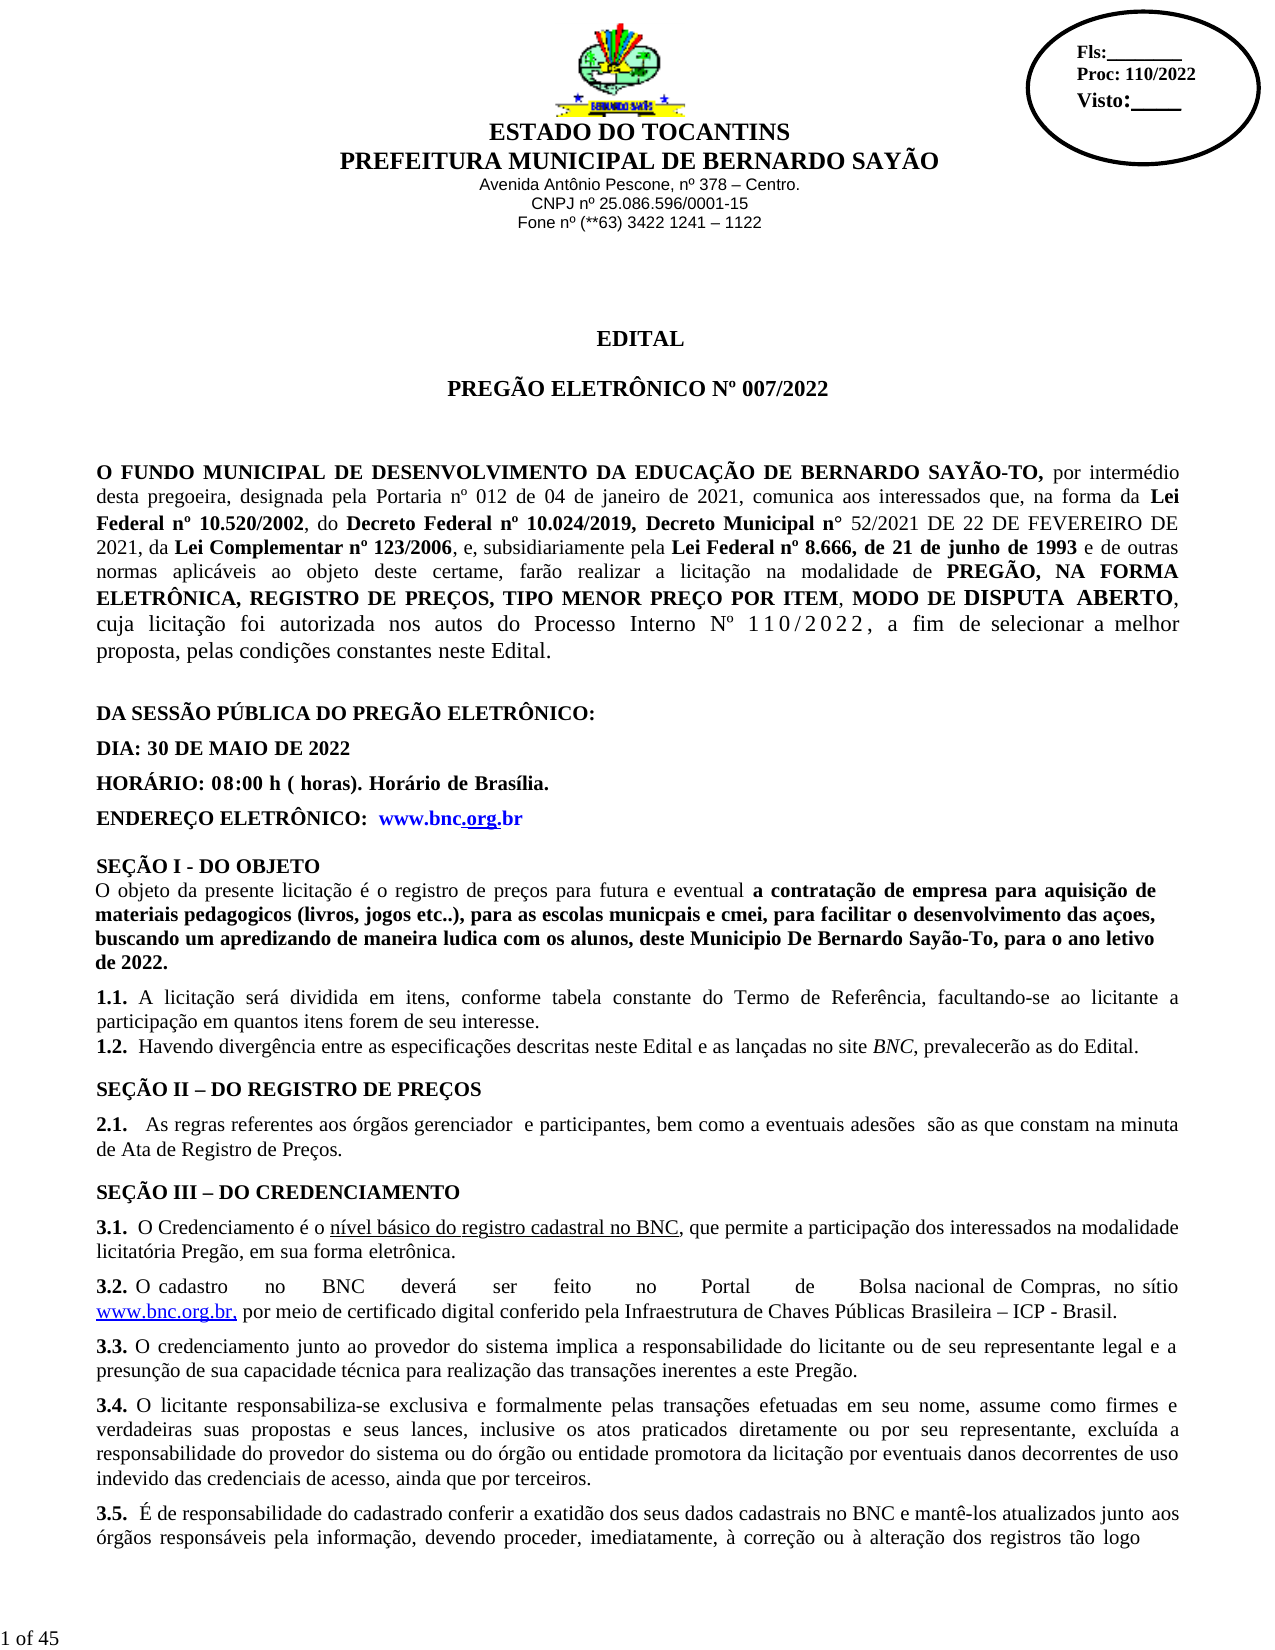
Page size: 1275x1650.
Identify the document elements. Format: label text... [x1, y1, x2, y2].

subtitle SEÇÃO II – DO REGISTRO DE PREÇOS [96, 1077, 1204, 1101]
list O cadastro no BNC deverá ser feito no Portal de Bolsa nacional de Compras, no sítio www.bnc.org.br, por meio de certificado digital conferido pela Infraestrutura de Chaves Públicas Brasileira – ICP - Brasil. [96, 1274, 1179, 1323]
subtitle HORÁRIO: 08:00 h ( horas). Horário de Brasília. [96, 771, 706, 795]
text SEÇÃO I - DO OBJETO [96, 854, 1204, 878]
text O objeto da presente licitação é o registro de preços para futura e eventual a contratação de empresa para aquisição de materiais pedagogicos (livros, jogos etc..), para as escolas municpais e cmei, para facilitar o desenvolvimento das açoes, buscando um apredizando de maneira ludica com os alunos, deste Municipio De Bernardo Sayão-To, para o ano letivo de 2022. [95, 878, 1157, 974]
picture [555, 23, 686, 117]
list O credenciamento junto ao provedor do sistema implica a responsabilidade do licitante ou de seu representante legal e a presunção de sua capacidade técnica para realização das transações inerentes a este Pregão. [96, 1333, 1179, 1382]
subtitle DA SESSÃO PÚBLICA DO PREGÃO ELETRÔNICO: [96, 701, 1204, 724]
list A licitação será dividida em itens, conforme tabela constante do Termo de Referência, facultando-se ao licitante a participação em quantos itens forem de seu interesse. [96, 985, 1179, 1033]
text DIA: 30 DE MAIO DE 2022 [96, 736, 1204, 760]
title EDITAL [424, 325, 851, 351]
list Havendo divergência entre as especificações descritas neste Edital e as lançadas no site BNC, prevalecerão as do Edital. [96, 1033, 1177, 1058]
text 2.1. As regras referentes aos órgãos gerenciador e participantes, bem como a eventuais adesões são as que constam na minuta de Ata de Registro de Preços. [96, 1112, 1179, 1161]
subtitle ENDEREÇO ELETRÔNICO: www.bnc.org.br [96, 806, 706, 830]
subtitle SEÇÃO III – DO CREDENCIAMENTO [96, 1180, 1204, 1204]
list O licitante responsabiliza-se exclusiva e formalmente pelas transações efetuadas em seu nome, assume como firmes e verdadeiras suas propostas e seus lances, inclusive os atos praticados diretamente ou por seu representante, excluída a responsabilidade do provedor do sistema ou do órgão ou entidade promotora da licitação por eventuais danos decorrentes de uso indevido das credenciais de acesso, ainda que por terceiros. [96, 1393, 1179, 1489]
list É de responsabilidade do cadastrado conferir a exatidão dos seus dados cadastrais no BNC e mantê-los atualizados junto aos órgãos responsáveis pela informação, devendo proceder, imediatamente, à correção ou à alteração dos registros tão logo [96, 1501, 1179, 1549]
title PREGÃO ELETRÔNICO Nº 007/2022 [424, 375, 851, 401]
text O FUNDO MUNICIPAL DE DESENVOLVIMENTO DA EDUCAÇÃO DE BERNARDO SAYÃO-TO, por intermédio desta pregoeira, designada pela Portaria nº 012 de 04 de janeiro de 2021, comunica aos interessados que, na forma da Lei Federal nº 10.520/2002, do Decreto Federal nº 10.024/2019, Decreto Municipal n° 52/2021 DE 22 DE FEVEREIRO DE 2021, da Lei Complementar nº 123/2006, e, subsidiariamente pela Lei Federal nº 8.666, de 21 de junho de 1993 e de outras normas aplicáveis ao objeto deste certame, farão realizar a licitação na modalidade de PREGÃO, NA FORMA ELETRÔNICA, REGISTRO DE PREÇOS, TIPO MENOR PREÇO POR ITEM, MODO DE DISPUTA ABERTO, cuja licitação foi autorizada nos autos do Processo Interno Nº 110/2022, a fim de selecionar a melhor proposta, pelas condições constantes neste Edital. [96, 460, 1179, 663]
list O Credenciamento é o nível básico do registro cadastral no BNC, que permite a participação dos interessados na modalidade licitatória Pregão, em sua forma eletrônica. [96, 1215, 1179, 1263]
